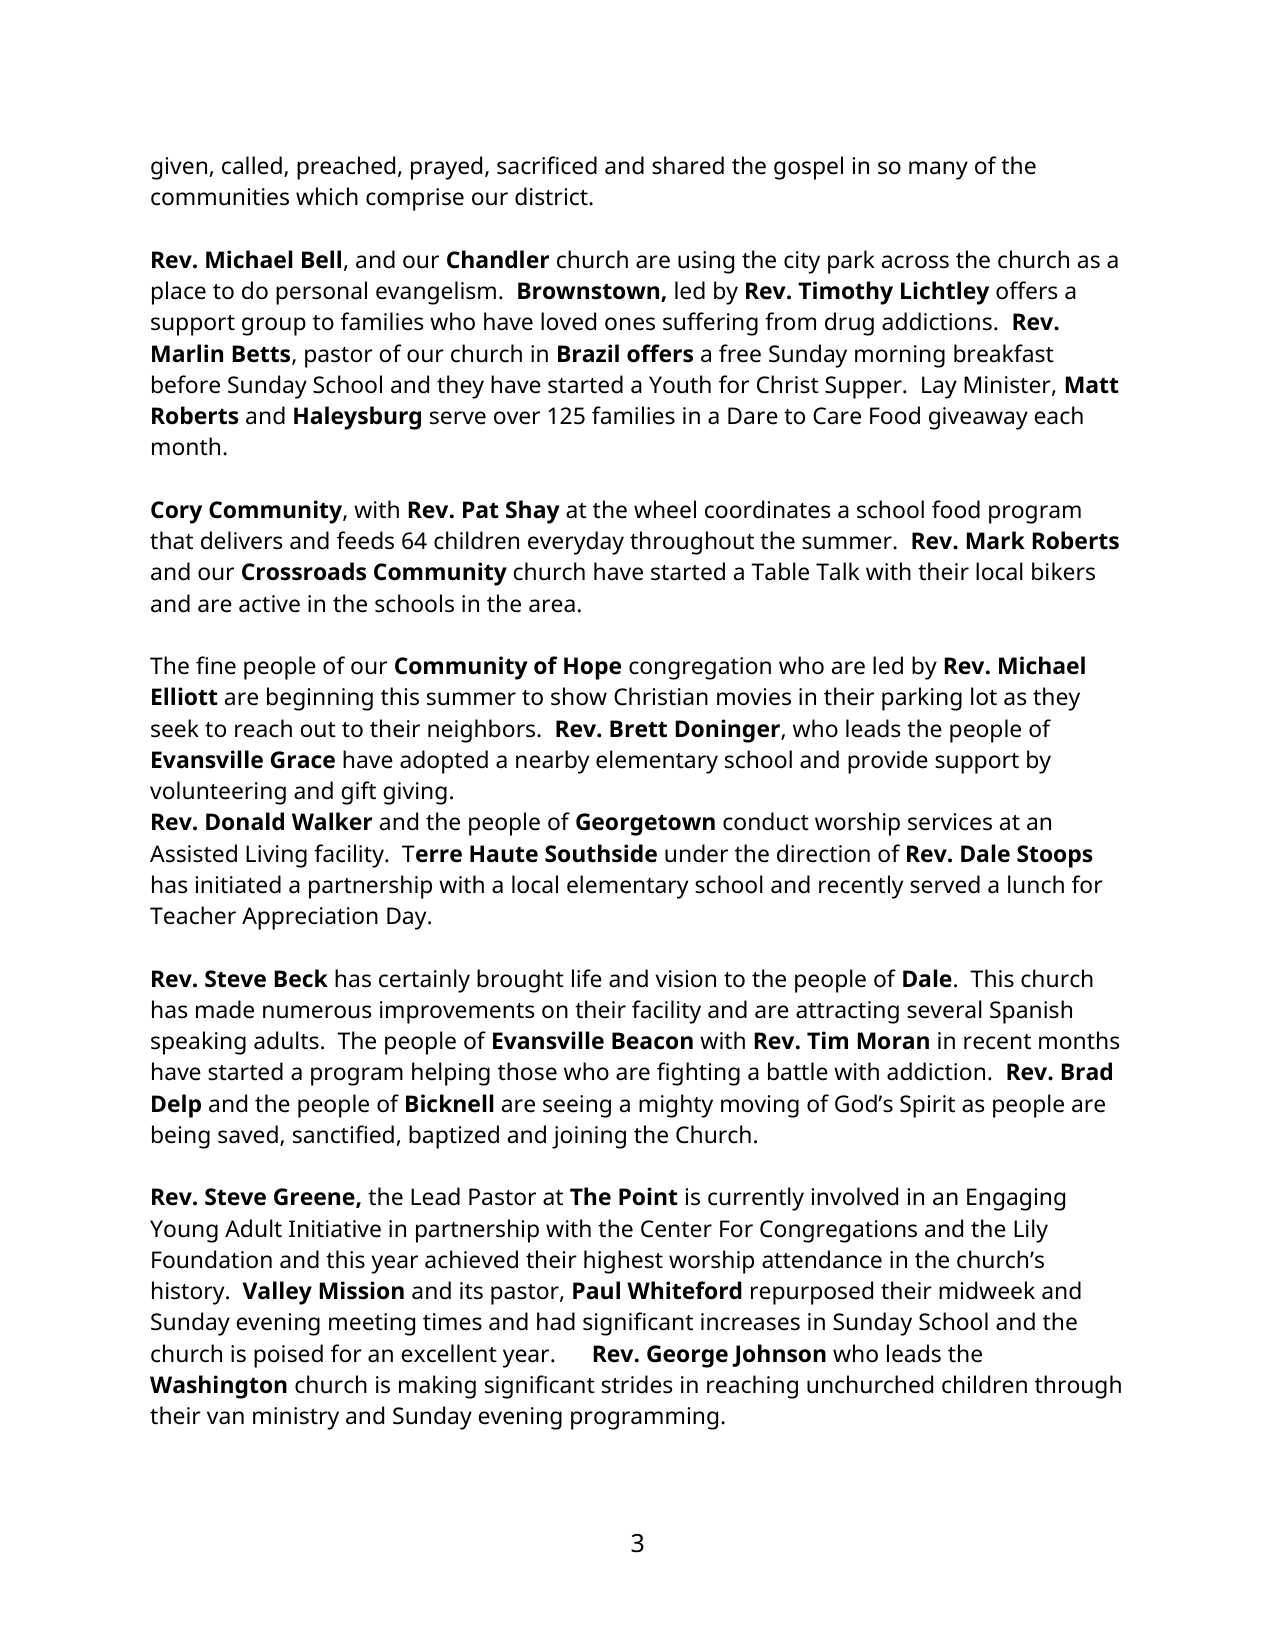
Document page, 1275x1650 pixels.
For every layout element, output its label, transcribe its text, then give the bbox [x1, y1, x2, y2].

text Rev. Michael Bell, and our Chandler church are using the city park across the church as a place to do personal evangelism. Brownstown, led by Rev. Timothy Lichtley offers a support group to families who have loved ones suffering from drug addictions. Rev. Marlin Betts, pastor of our church in Brazil offers a free Sunday morning breakfast before Sunday School and they have started a Youth for Christ Supper. Lay Minister, Matt Roberts and Haleysburg serve over 125 families in a Dare to Care Food giveaway each month. [150, 244, 1125, 462]
text Cory Community, with Rev. Pat Shay at the wheel coordinates a school food program that delivers and feeds 64 children everyday throughout the summer. Rev. Mark Roberts and our Crossroads Community church have started a Table Talk with their local bikers and are active in the schools in the area. [150, 494, 1125, 619]
text Rev. Donald Walker and the people of Georgetown conduct worship services at an Assisted Living facility. Terre Haute Southside under the direction of Rev. Dale Stoops has initiated a partnership with a local elementary school and recently served a lunch for Teacher Appreciation Day. [150, 806, 1125, 931]
text The fine people of our Community of Hope congregation who are led by Rev. Michael Elliott are beginning this summer to show Christian movies in their parking lot as they seek to reach out to their neighbors. Rev. Brett Doninger, who leads the people of Evansville Grace have adopted a nearby elementary school and provide support by volunteering and gift giving. [150, 650, 1125, 806]
text Rev. Steve Greene, the Lead Pastor at The Point is currently involved in an Engaging Young Adult Initiative in partnership with the Center For Congregations and the Lily Foundation and this year achieved their highest worship attendance in the church’s history. Valley Mission and its pastor, Paul Whiteford repurposed their midweek and Sunday evening meeting times and had significant increases in Sunday School and the church is poised for an excellent year. Rev. George Johnson who leads the Washington church is making significant strides in reaching unchurched children through their van ministry and Sunday evening programming. [150, 1181, 1125, 1431]
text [150, 150, 1125, 212]
text Rev. Steve Beck has certainly brought life and vision to the people of Dale. This church has made numerous improvements on their facility and are attracting several Spanish speaking adults. The people of Evansville Beacon with Rev. Tim Moran in recent months have started a program helping those who are fighting a battle with addiction. Rev. Brad Delp and the people of Bicknell are seeing a mighty moving of God’s Spirit as people are being saved, sanctified, baptized and joining the Church. [150, 962, 1125, 1150]
